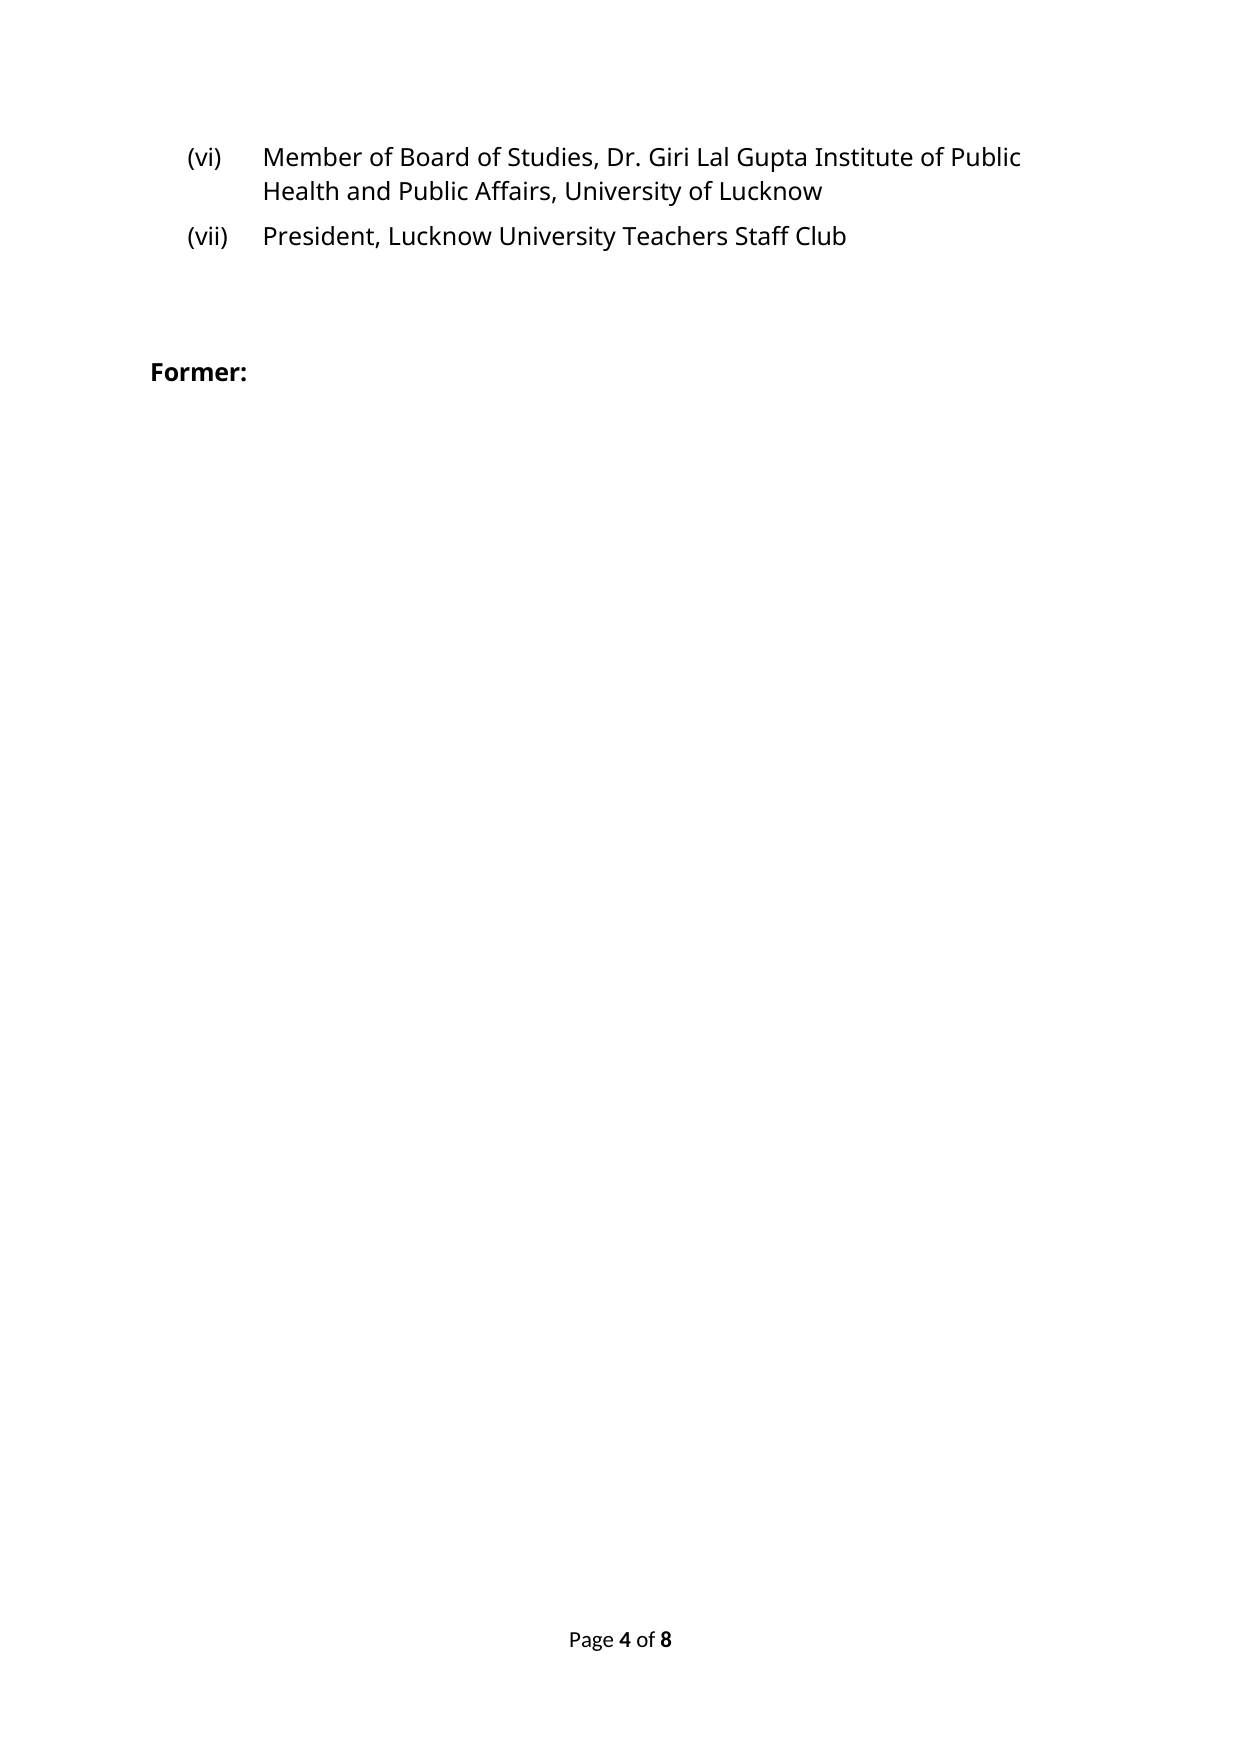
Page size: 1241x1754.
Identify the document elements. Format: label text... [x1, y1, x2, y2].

list President, Lucknow University Teachers Staff Club [187, 218, 1053, 252]
text Former: [150, 354, 1232, 388]
list Member of Board of Studies, Dr. Giri Lal Gupta Institute of Public Health and Public Affairs, University of Lucknow [187, 139, 1053, 208]
